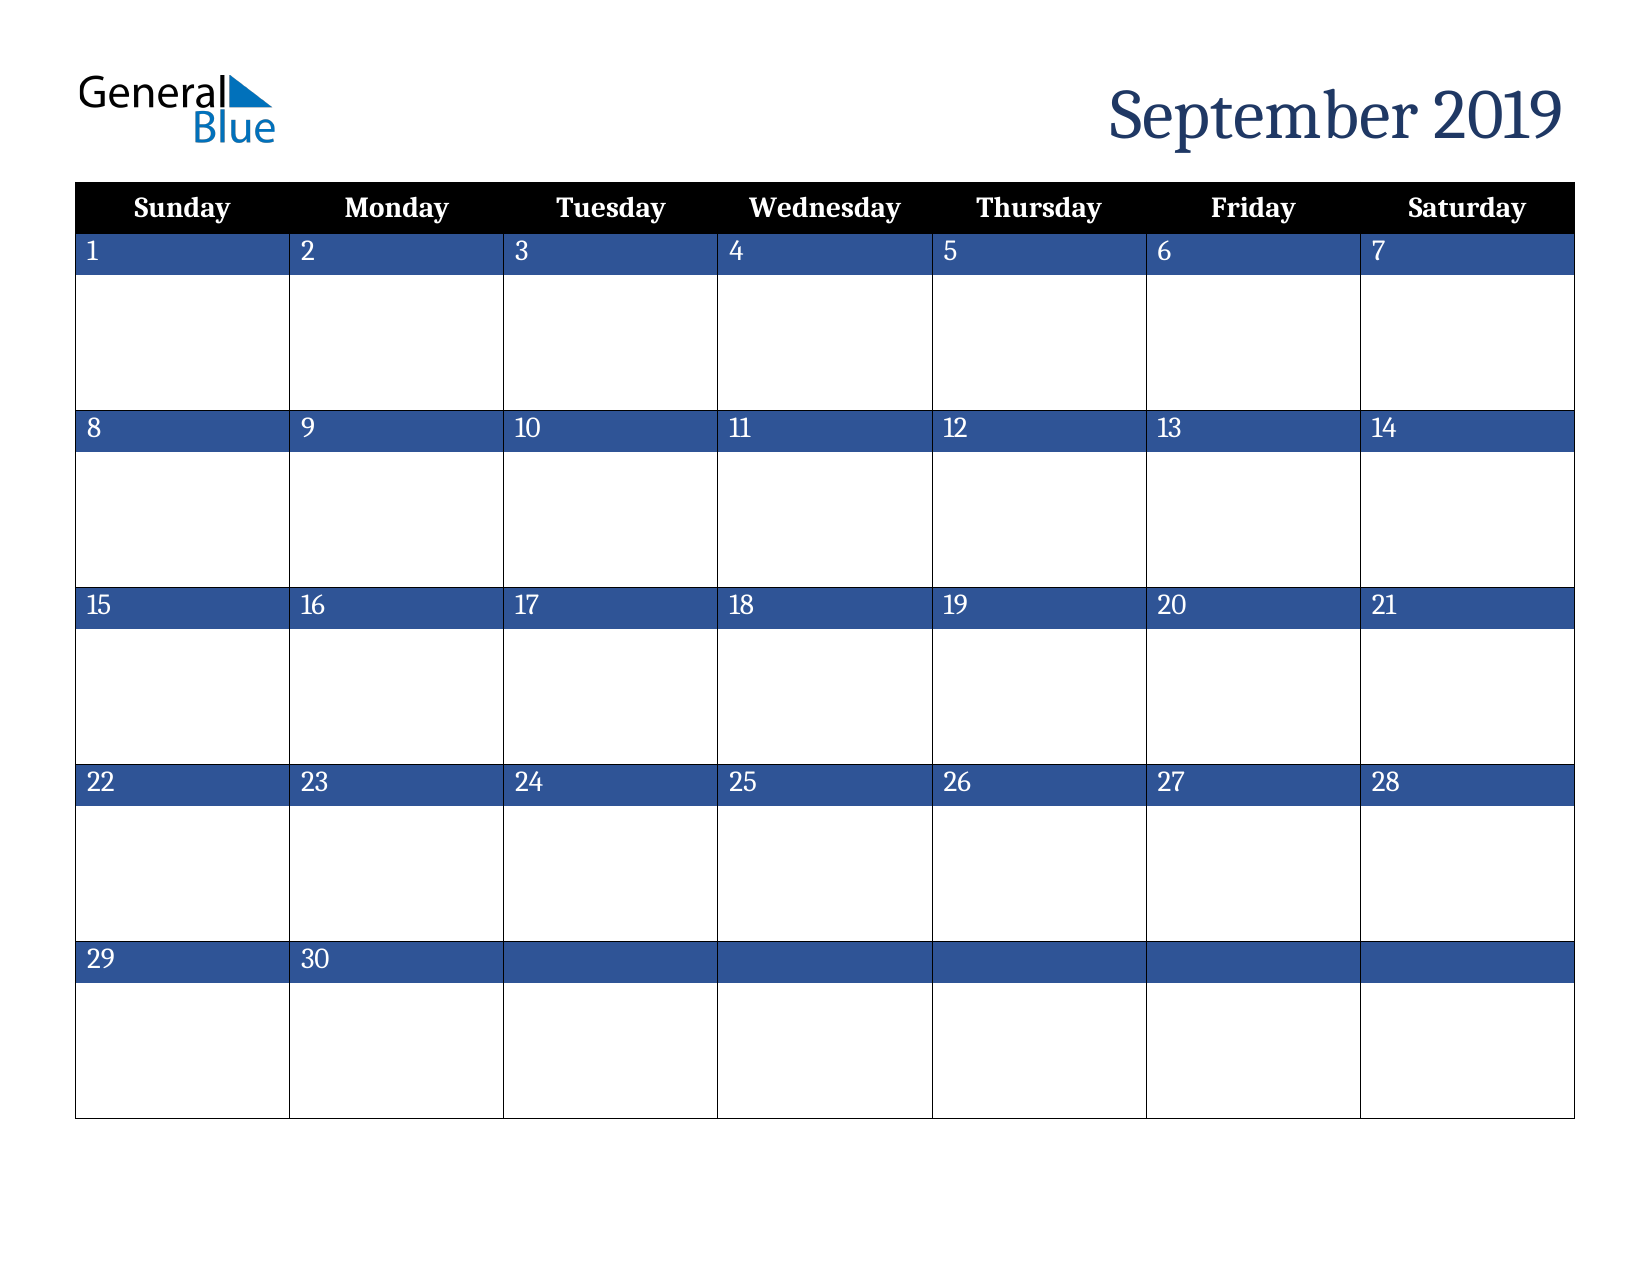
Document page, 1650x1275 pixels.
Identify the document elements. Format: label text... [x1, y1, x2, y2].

table_cell 2 [290, 234, 503, 275]
table_cell [933, 452, 1146, 587]
table_cell [76, 983, 289, 1118]
table_cell [504, 983, 717, 1118]
table_cell [933, 629, 1146, 764]
table_cell Tuesday [504, 183, 717, 233]
table_cell 4 [718, 234, 932, 275]
table_cell 1 [76, 234, 289, 275]
table_cell Monday [290, 183, 503, 233]
table_cell 30 [290, 942, 503, 983]
table_cell [290, 275, 503, 410]
table_cell [1147, 629, 1360, 764]
table_cell 9 [290, 411, 503, 452]
table_cell [76, 629, 289, 764]
table_cell [504, 942, 717, 983]
table_cell 3 [504, 234, 717, 275]
table_header September 2019 [504, 75, 1574, 182]
table_cell [718, 452, 932, 587]
table_cell [290, 983, 503, 1118]
table_cell [718, 275, 932, 410]
table_cell [933, 942, 1146, 983]
table_cell [1147, 942, 1360, 983]
table_cell [76, 275, 289, 410]
table_cell [504, 275, 717, 410]
table_cell [504, 629, 717, 764]
table_cell [718, 942, 932, 983]
table_cell 20 [1147, 588, 1360, 629]
table_cell 5 [933, 234, 1146, 275]
table_cell [76, 806, 289, 941]
table_cell 8 [76, 411, 289, 452]
table_cell [933, 983, 1146, 1118]
table_cell [718, 983, 932, 1118]
table_cell 17 [504, 588, 717, 629]
table_cell Sunday [76, 183, 289, 233]
table_cell 14 [1361, 411, 1574, 452]
table_cell 16 [290, 588, 503, 629]
table_cell Thursday [933, 183, 1146, 233]
table_cell [504, 452, 717, 587]
table_cell [290, 629, 503, 764]
table_cell [1147, 452, 1360, 587]
table_cell 23 [290, 765, 503, 806]
table_cell Friday [1147, 183, 1360, 233]
table_cell [1147, 275, 1360, 410]
table_cell [1361, 275, 1574, 410]
table_cell Wednesday [718, 183, 932, 233]
table_cell [290, 806, 503, 941]
table_cell [718, 806, 932, 941]
table_cell [933, 806, 1146, 941]
table_cell 27 [1147, 765, 1360, 806]
table_cell 18 [718, 588, 932, 629]
table_cell Saturday [1361, 183, 1574, 233]
table_cell [1147, 983, 1360, 1118]
table_cell [1147, 806, 1360, 941]
table_cell [1361, 983, 1574, 1118]
table_cell [76, 452, 289, 587]
table_cell 22 [76, 765, 289, 806]
table_cell 11 [718, 411, 932, 452]
table_cell [1361, 629, 1574, 764]
table_cell [718, 629, 932, 764]
table_header [76, 75, 503, 182]
table_cell [504, 806, 717, 941]
table_cell 21 [1361, 588, 1574, 629]
table_cell 25 [718, 765, 932, 806]
table_cell 7 [1361, 234, 1574, 275]
table_cell 28 [1361, 765, 1574, 806]
table_cell 26 [933, 765, 1146, 806]
table_cell 15 [76, 588, 289, 629]
picture [79, 75, 275, 143]
table_cell [1361, 806, 1574, 941]
table_cell 24 [504, 765, 717, 806]
table_cell 19 [933, 588, 1146, 629]
table_cell 6 [1147, 234, 1360, 275]
table_cell [1361, 942, 1574, 983]
table_cell 29 [76, 942, 289, 983]
table_cell 10 [504, 411, 717, 452]
table_cell 13 [1147, 411, 1360, 452]
table_cell 12 [933, 411, 1146, 452]
table_cell [933, 275, 1146, 410]
table_cell [1361, 452, 1574, 587]
table_cell [290, 452, 503, 587]
